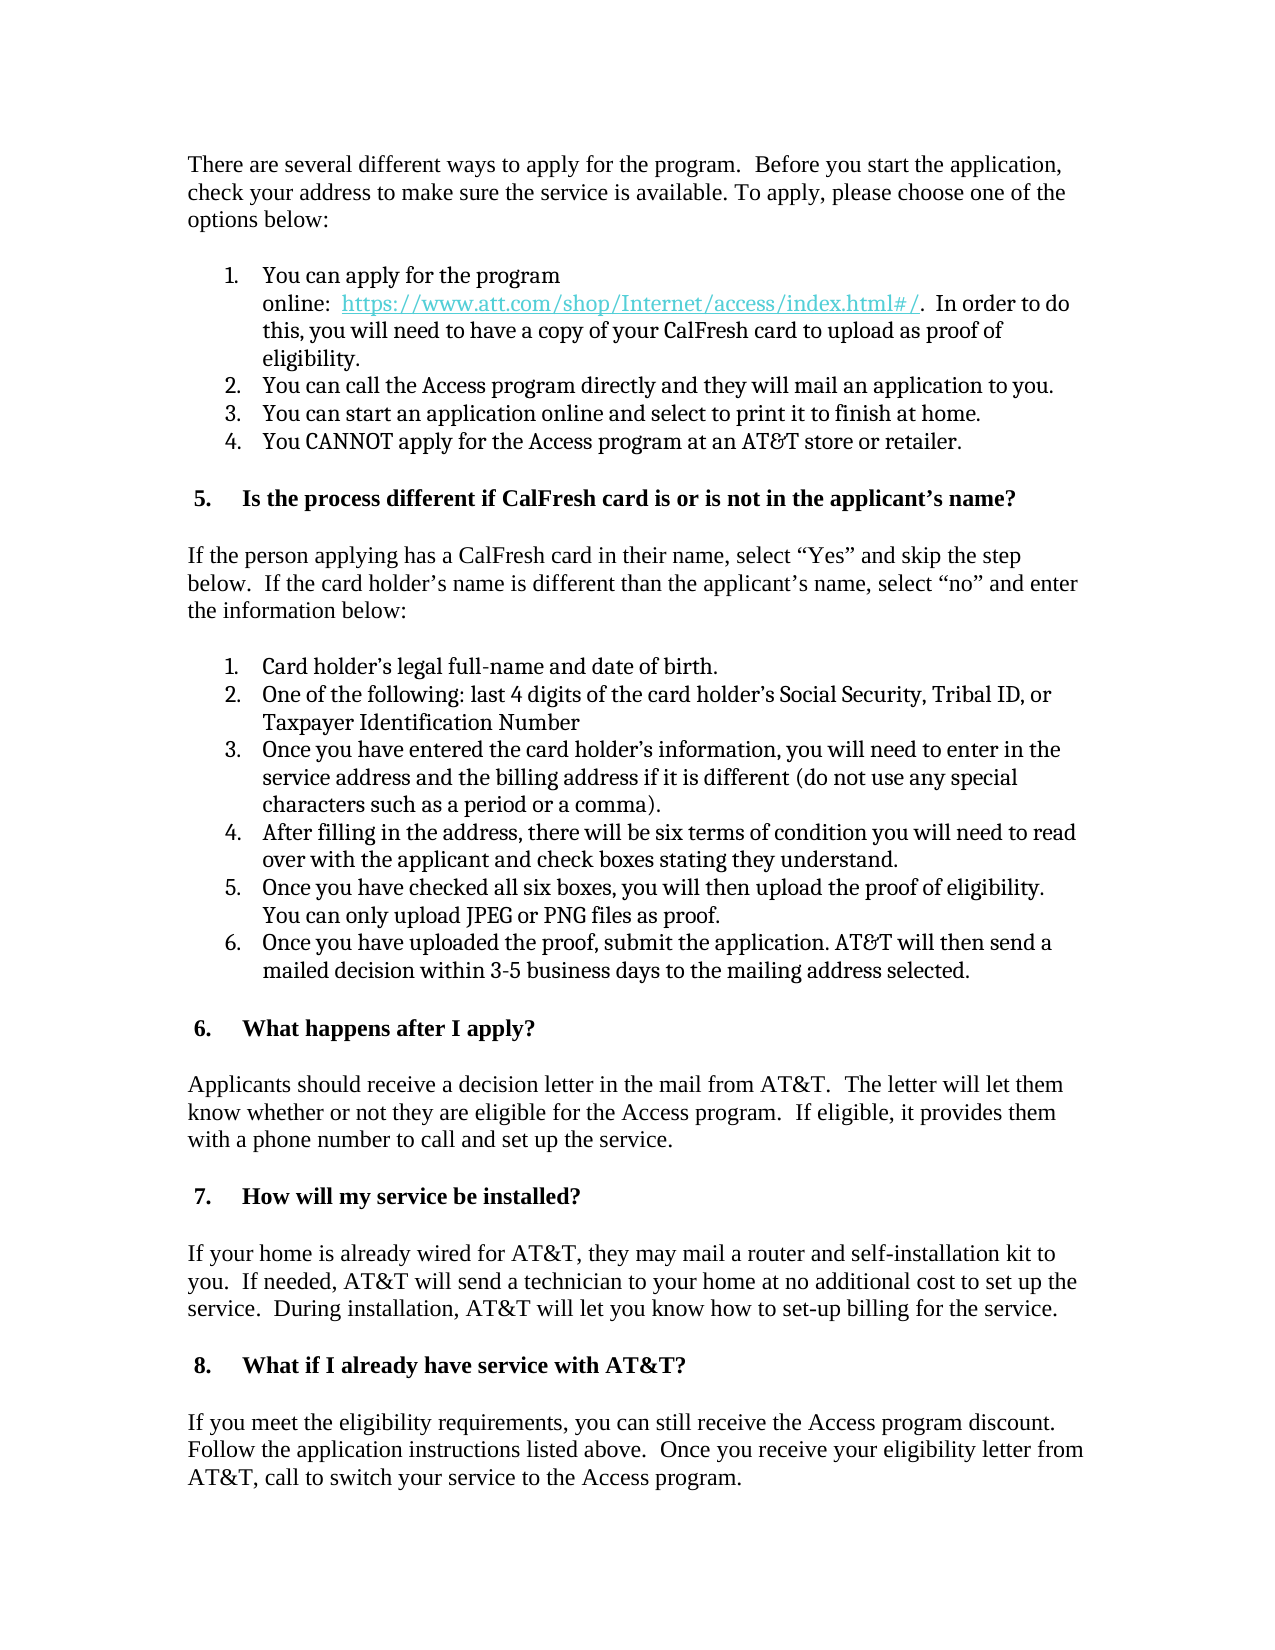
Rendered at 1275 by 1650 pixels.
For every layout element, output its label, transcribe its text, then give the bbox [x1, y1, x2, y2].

list After filling in the address, there will be six terms of condition you will need to read over with the applicant and check boxes stating they understand. [225, 819, 1087, 874]
list You can start an application online and select to print it to finish at home. [225, 400, 1087, 428]
text 6. What happens after I apply? [187, 1013, 1087, 1041]
list Once you have checked all six boxes, you will then upload the proof of eligibility. You can only upload JPEG or PNG files as proof. [225, 874, 1087, 929]
text 5. Is the process different if CalFresh card is or is not in the applicant’s name? [187, 484, 1087, 512]
list Card holder’s legal full-name and date of birth. [225, 653, 1087, 681]
list One of the following: last 4 digits of the card holder’s Social Security, Tribal ID, or Taxpayer Identification Number [225, 681, 1087, 736]
list You can apply for the program online: https://www.att.com/shop/Internet/access/index.html#/. In order to do this, you will need to have a copy of your CalFresh card to upload as proof of eligibility. [225, 262, 1087, 372]
text If your home is already wired for AT&T, they may mail a router and self-installation kit to you. If needed, AT&T will send a technician to your home at no additional cost to set up the service. During installation, AT&T will let you know how to set-up billing for the service. [187, 1239, 1087, 1322]
text 7. How will my service be installed? [187, 1182, 1087, 1210]
text If the person applying has a CalFresh card in their name, select “Yes” and skip the step below. If the card holder’s name is different than the applicant’s name, select “no” and enter the information below: [187, 541, 1087, 624]
list You CANNOT apply for the Access program at an AT&T store or retailer. [225, 428, 1087, 455]
list Once you have entered the card holder’s information, you will need to enter in the service address and the billing address if it is different (do not use any special characters such as a period or a comma). [225, 736, 1087, 819]
text Applicants should receive a decision letter in the mail from AT&T. The letter will let them know whether or not they are eligible for the Access program. If eligible, it provides them with a phone number to call and set up the service. [187, 1070, 1087, 1153]
list You can call the Access program directly and they will mail an application to you. [225, 372, 1087, 400]
text 8. What if I already have service with AT&T? [187, 1351, 1087, 1379]
list Once you have uploaded the proof, submit the application. AT&T will then send a mailed decision within 3-5 business days to the mailing address selected. [225, 929, 1087, 984]
text If you meet the eligibility requirements, you can still receive the Access program discount. Follow the application instructions listed above. Once you receive your eligibility letter from AT&T, call to switch your service to the Access program. [187, 1408, 1087, 1491]
text There are several different ways to apply for the program. Before you start the application, check your address to make sure the service is available. To apply, please choose one of the options below: [187, 150, 1087, 233]
